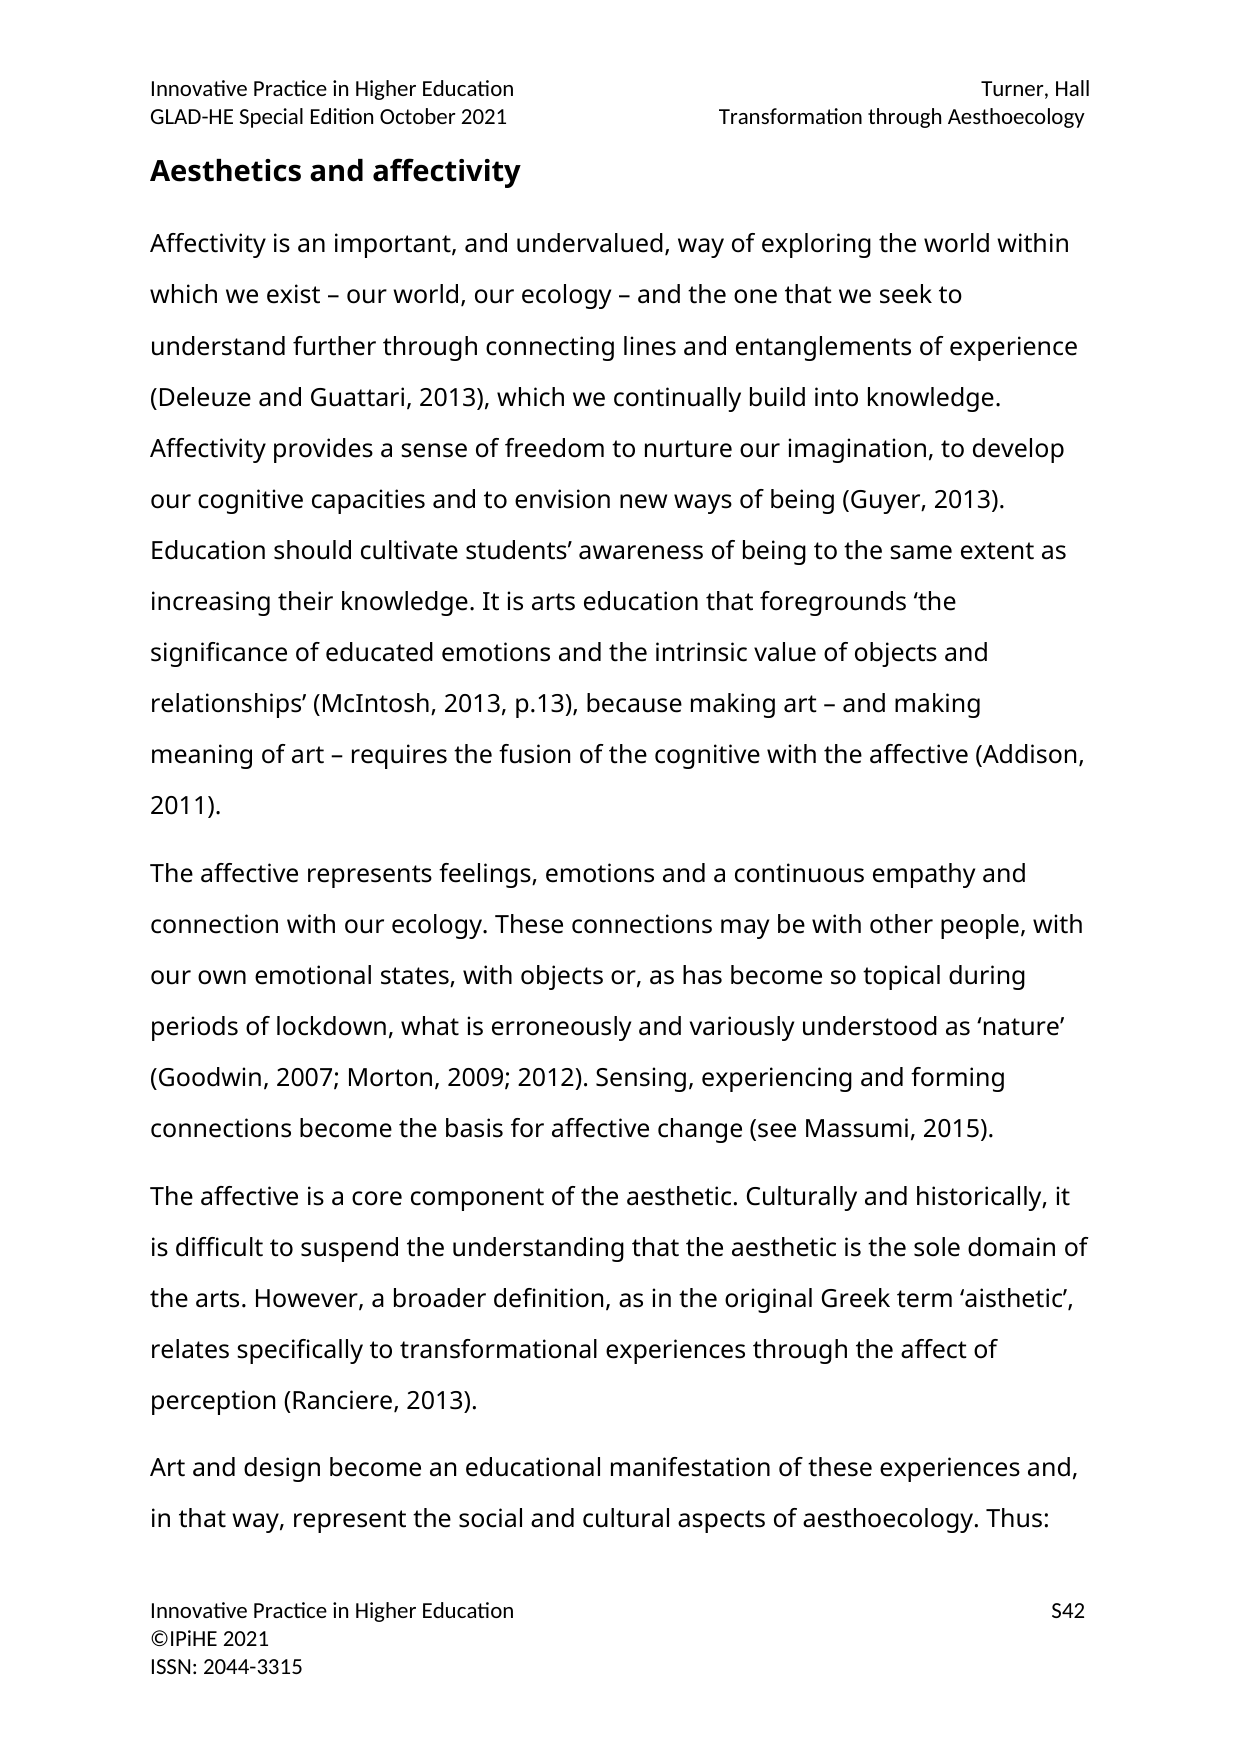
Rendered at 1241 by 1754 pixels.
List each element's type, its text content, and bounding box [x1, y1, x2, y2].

text Aesthetics and affectivity [150, 150, 1090, 190]
text Art and design become an educational manifestation of these experiences and, in that way, represent the social and cultural aspects of aesthoecology. Thus: [150, 1450, 1090, 1535]
text Affectivity is an important, and undervalued, way of exploring the world within which we exist – our world, our ecology – and the one that we seek to understand further through connecting lines and entanglements of experience (Deleuze and Guattari, 2013), which we continually build into knowledge. Affectivity provides a sense of freedom to nurture our imagination, to develop our cognitive capacities and to envision new ways of being (Guyer, 2013). Education should cultivate students’ awareness of being to the same extent as increasing their knowledge. It is arts education that foregrounds ‘the significance of educated emotions and the intrinsic value of objects and relationships’ (McIntosh, 2013, p.13), because making art – and making meaning of art – requires the fusion of the cognitive with the affective (Addison, 2011). [150, 226, 1090, 822]
text The affective is a core component of the aesthetic. Culturally and historically, it is difficult to suspend the understanding that the aesthetic is the sole domain of the arts. However, a broader definition, as in the original Greek term ‘aisthetic’, relates specifically to transformational experiences through the affect of perception (Ranciere, 2013). [150, 1178, 1090, 1416]
text The affective represents feelings, emotions and a continuous empathy and connection with our ecology. These connections may be with other people, with our own emotional states, with objects or, as has become so topical during periods of lockdown, what is erroneously and variously understood as ‘nature’ (Goodwin, 2007; Morton, 2009; 2012). Sensing, experiencing and forming connections become the basis for affective change (see Massumi, 2015). [150, 855, 1090, 1144]
